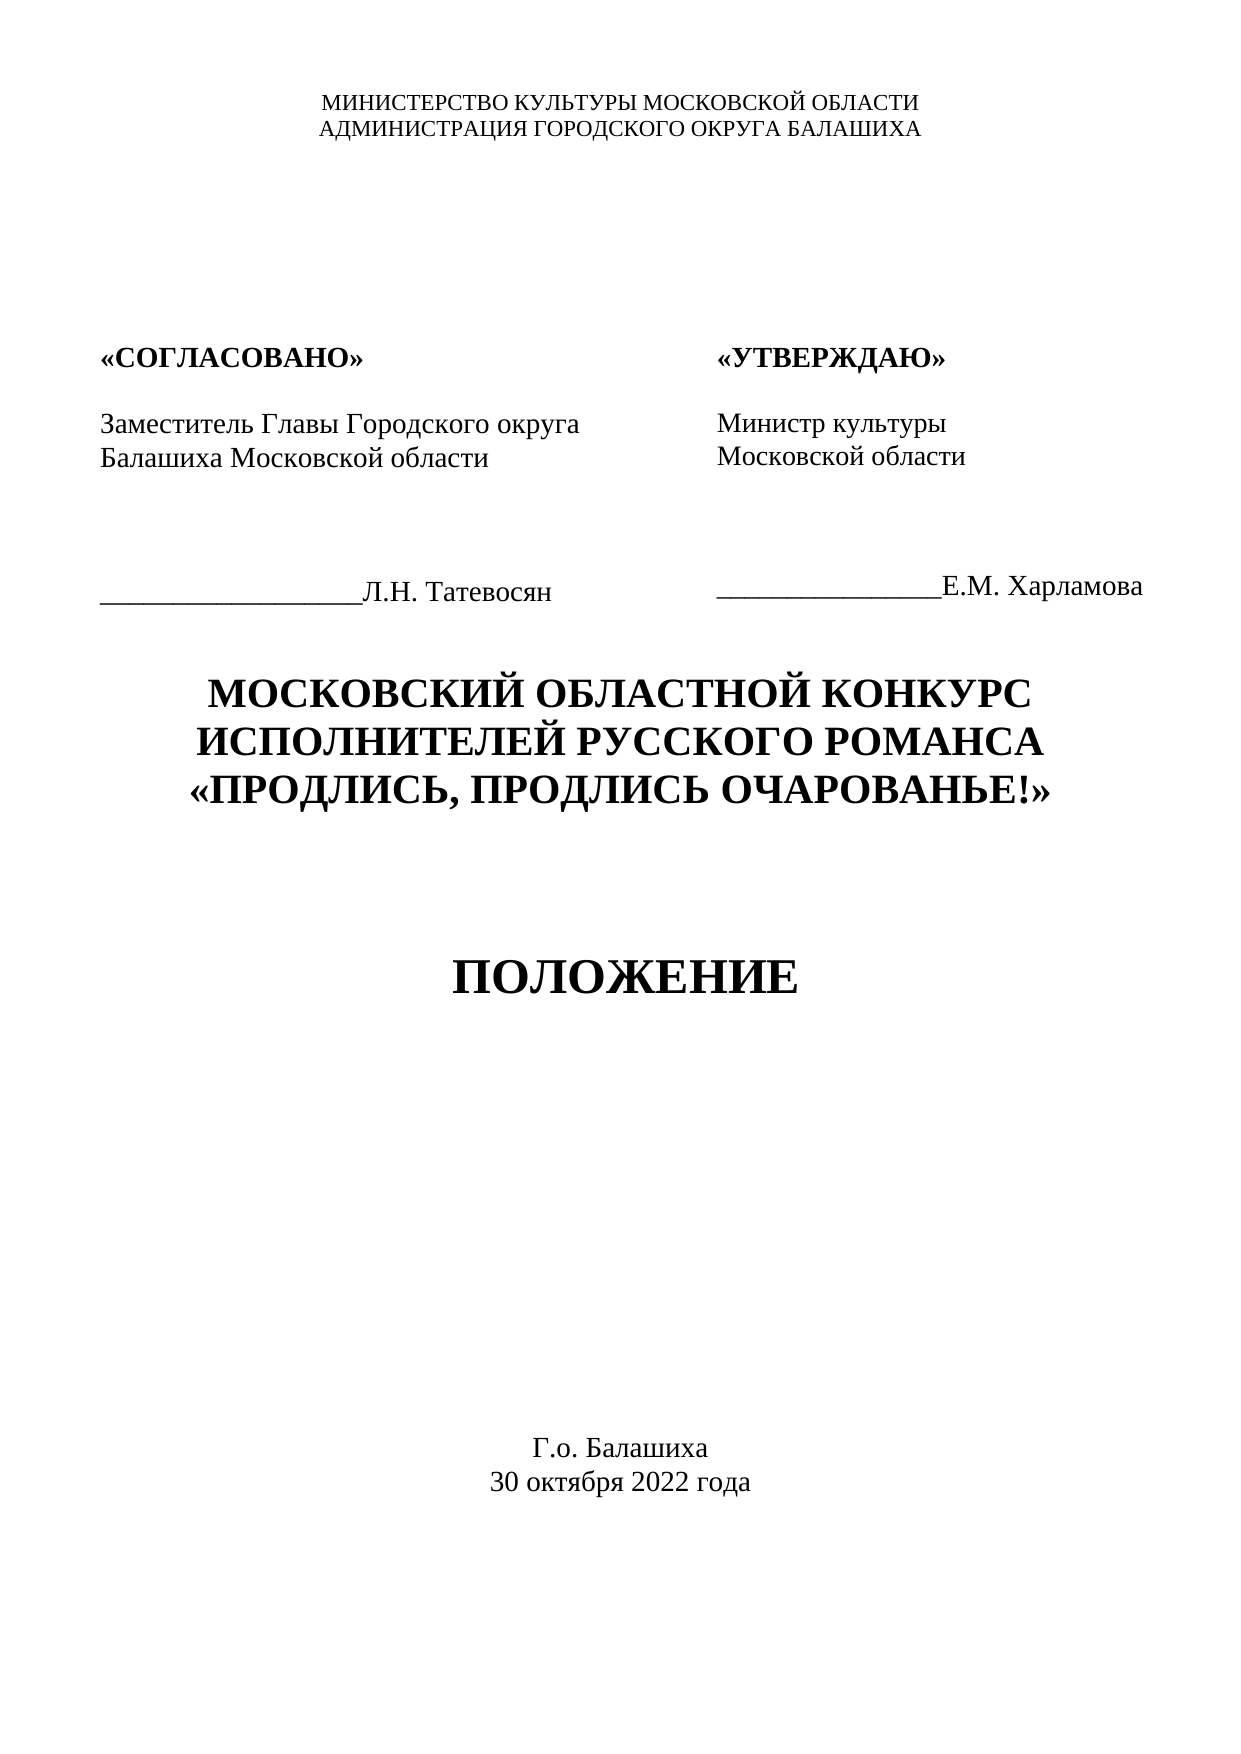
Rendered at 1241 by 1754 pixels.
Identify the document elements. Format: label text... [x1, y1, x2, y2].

table_header «СОГЛАСОВАНО» Заместитель Главы Городского округа Балашиха Московской области __________________Л.Н. Татевосян [89, 206, 705, 640]
text «ПРОДЛИСЬ, ПРОДЛИСЬ ОЧАРОВАНЬЕ!» [89, 764, 1152, 812]
text Г.о. Балашиха [89, 1431, 1152, 1464]
text ИСПОЛНИТЕЛЕЙ РУССКОГО РОМАНСА [89, 717, 1152, 764]
text 30 октября 2022 года [89, 1464, 1152, 1498]
table_header «УТВЕРЖДАЮ» Министр культуры Московской области ________________Е.М. Харламова [705, 206, 1167, 640]
text МИНИСТЕРСТВО КУЛЬТУРЫ МОСКОВСКОЙ ОБЛАСТИ [89, 89, 1152, 115]
text МОСКОВСКИЙ ОБЛАСТНОЙ КОНКУРС [89, 669, 1152, 717]
text ПОЛОЖЕНИЕ [89, 947, 1152, 1004]
text АДМИНИСТРАЦИЯ ГОРОДСКОГО ОКРУГА БАЛАШИХА [89, 115, 1152, 141]
